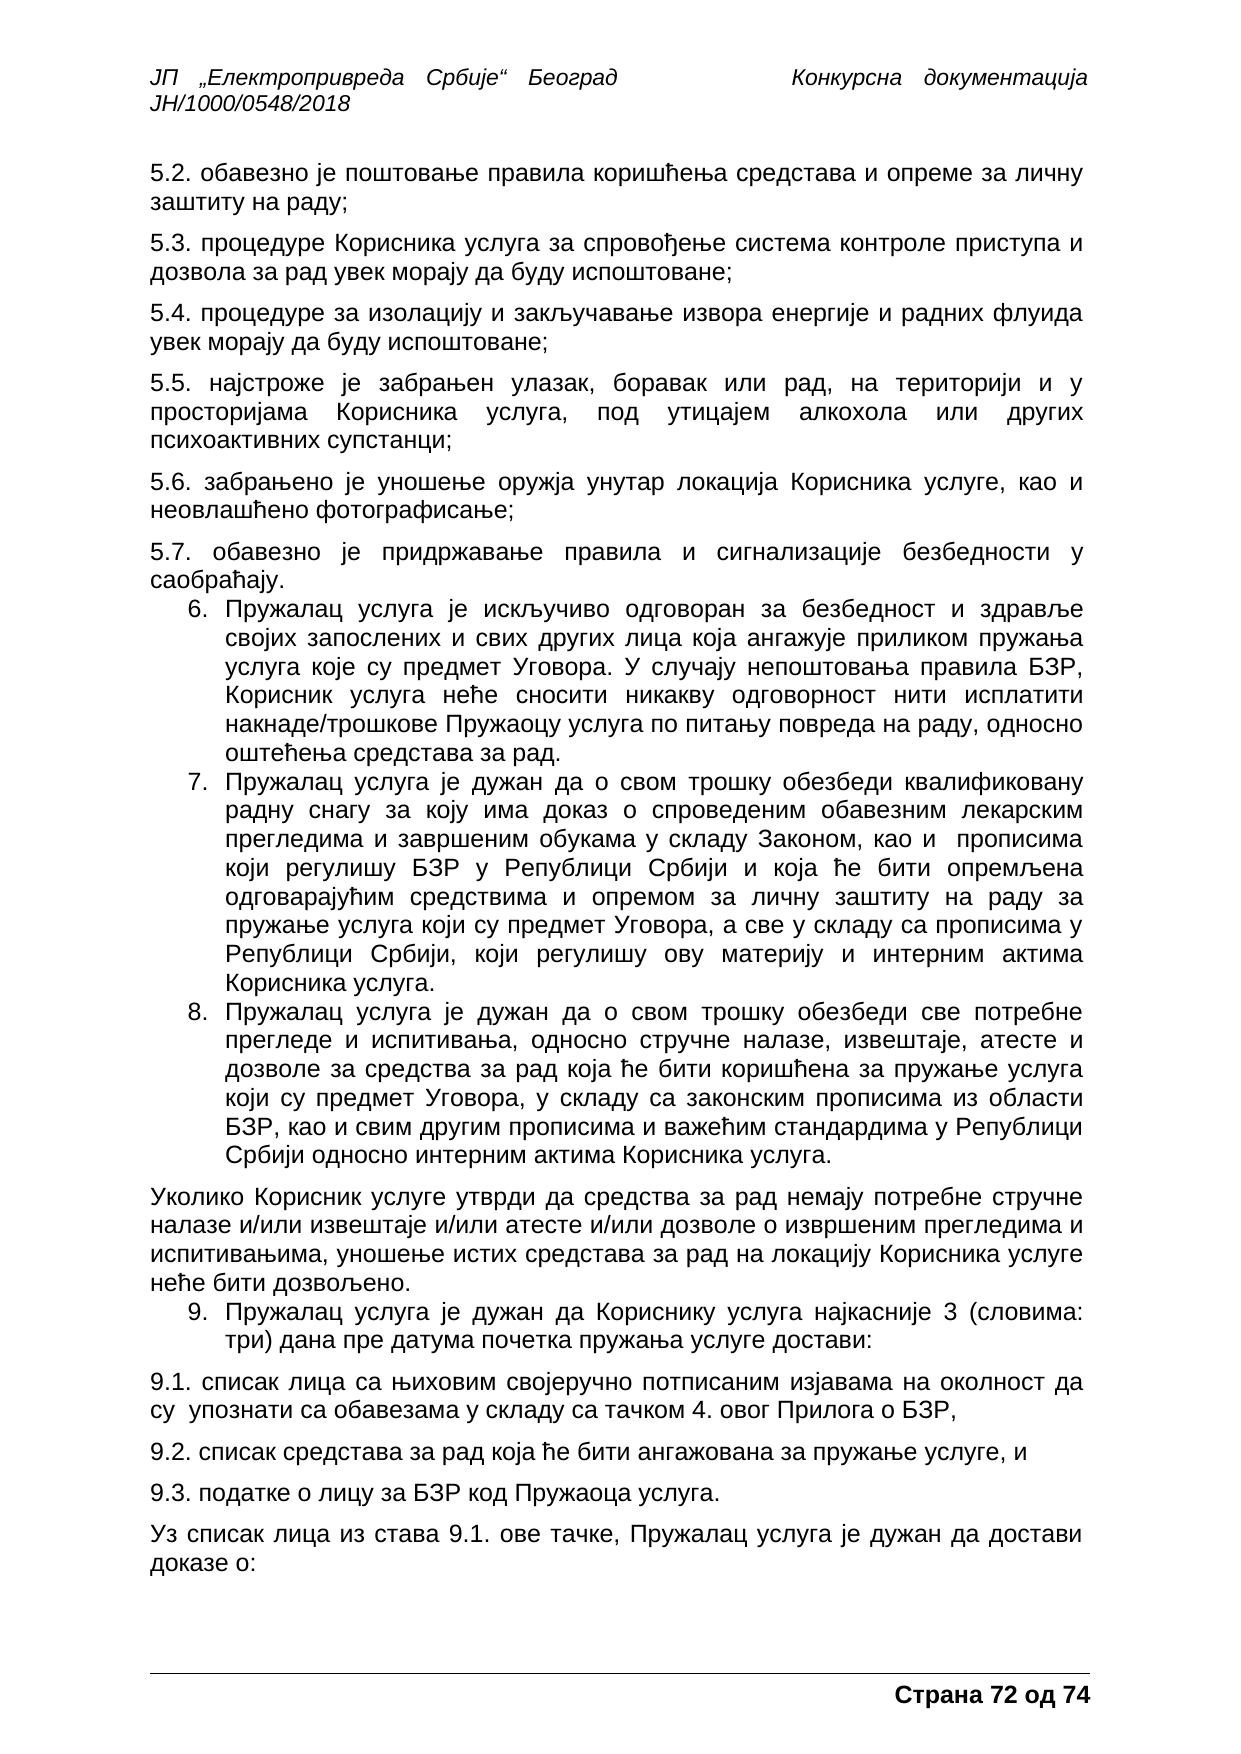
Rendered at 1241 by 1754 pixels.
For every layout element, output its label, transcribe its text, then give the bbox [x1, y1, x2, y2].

list Пружалац услуга је дужан да Кориснику услуга најкасније 3 (словима: три) дана пре датума почетка пружања услуге достави: [187, 1296, 1084, 1354]
text 5.4. процедуре за изолацију и закључавање извора енергије и радних флуида увек морају да буду испоштоване; [150, 298, 1084, 355]
text Уколико Корисник услуге утврди да средства за рад немају потребне стручне налазе и/или извештаје и/или атесте и/или дозволе о извршеним прегледима и испитивањима, уношење истих средстава за рад на локацију Корисника услуге неће бити дозвољено. [150, 1181, 1084, 1296]
text Уз списак лица из става 9.1. ове тачке, Пружалац услуга је дужан да достави доказе о: [150, 1519, 1084, 1576]
text 5.2. обавезно је поштовање правила коришћења средстава и опреме за личну заштиту на раду; [150, 158, 1084, 215]
text 9.3. податке о лицу за БЗР код Пружаоца услуга. [150, 1478, 1084, 1506]
text 5.6. забрањено је уношење оружја унутар локација Корисника услуге, као и неовлашћено фотографисање; [150, 466, 1084, 524]
list Пружалац услуга је дужан да о свом трошку обезбеди све потребне прегледе и испитивања, односно стручне налазе, извештаје, атесте и дозволе за средства за рад која ће бити коришћена за пружање услуга који су предмет Уговора, у складу са законским прописима из области БЗР, као и свим другим прописима и важећим стандардима у Републици Србији односно интерним актима Корисника услуга. [187, 996, 1084, 1169]
list Пружалац услуга је искључиво одговоран за безбедност и здравље својих запослених и свих других лица која ангажује приликом пружања услуга које су предмет Уговора. У случају непоштовања правила БЗР, Корисник услуга неће сносити никакву одговорност нити исплатити накнаде/трошкове Пружаоцу услуга по питању повреда на раду, односно оштећења средстава за рад. [187, 594, 1084, 766]
list Пружалац услуга је дужан да о свом трошку обезбеди квалификовану радну снагу за коју има доказ о спроведеним обавезним лекарским прегледима и завршеним обукама у складу Законом, као и прописима који регулишу БЗР у Републици Србији и која ће бити опремљена одговарајућим средствима и опремом за личну заштиту на раду за пружање услуга који су предмет Уговора, а све у складу са прописима у Републици Србији, који регулишу ову материју и интерним актима Корисника услуга. [187, 766, 1084, 996]
text 5.5. најстроже је забрањен улазак, боравак или рад, на територији и у просторијама Корисника услуга, под утицајем алкохола или других психоактивних супстанци; [150, 368, 1084, 454]
text 9.1. списак лица са њиховим својеручно потписаним изјавама на околност да су упознати са обавезама у складу са тачком 4. овог Прилога о БЗР, [150, 1366, 1084, 1424]
text 9.2. списак средстава за рад која ће бити ангажована за пружање услуге, и [150, 1436, 1084, 1465]
text 5.3. процедуре Корисника услуга за спровођење система контроле приступа и дозвола за рад увек морају да буду испоштоване; [150, 228, 1084, 285]
text 5.7. обавезно је придржавање правила и сигнализације безбедности у саобраћају. [150, 536, 1084, 594]
